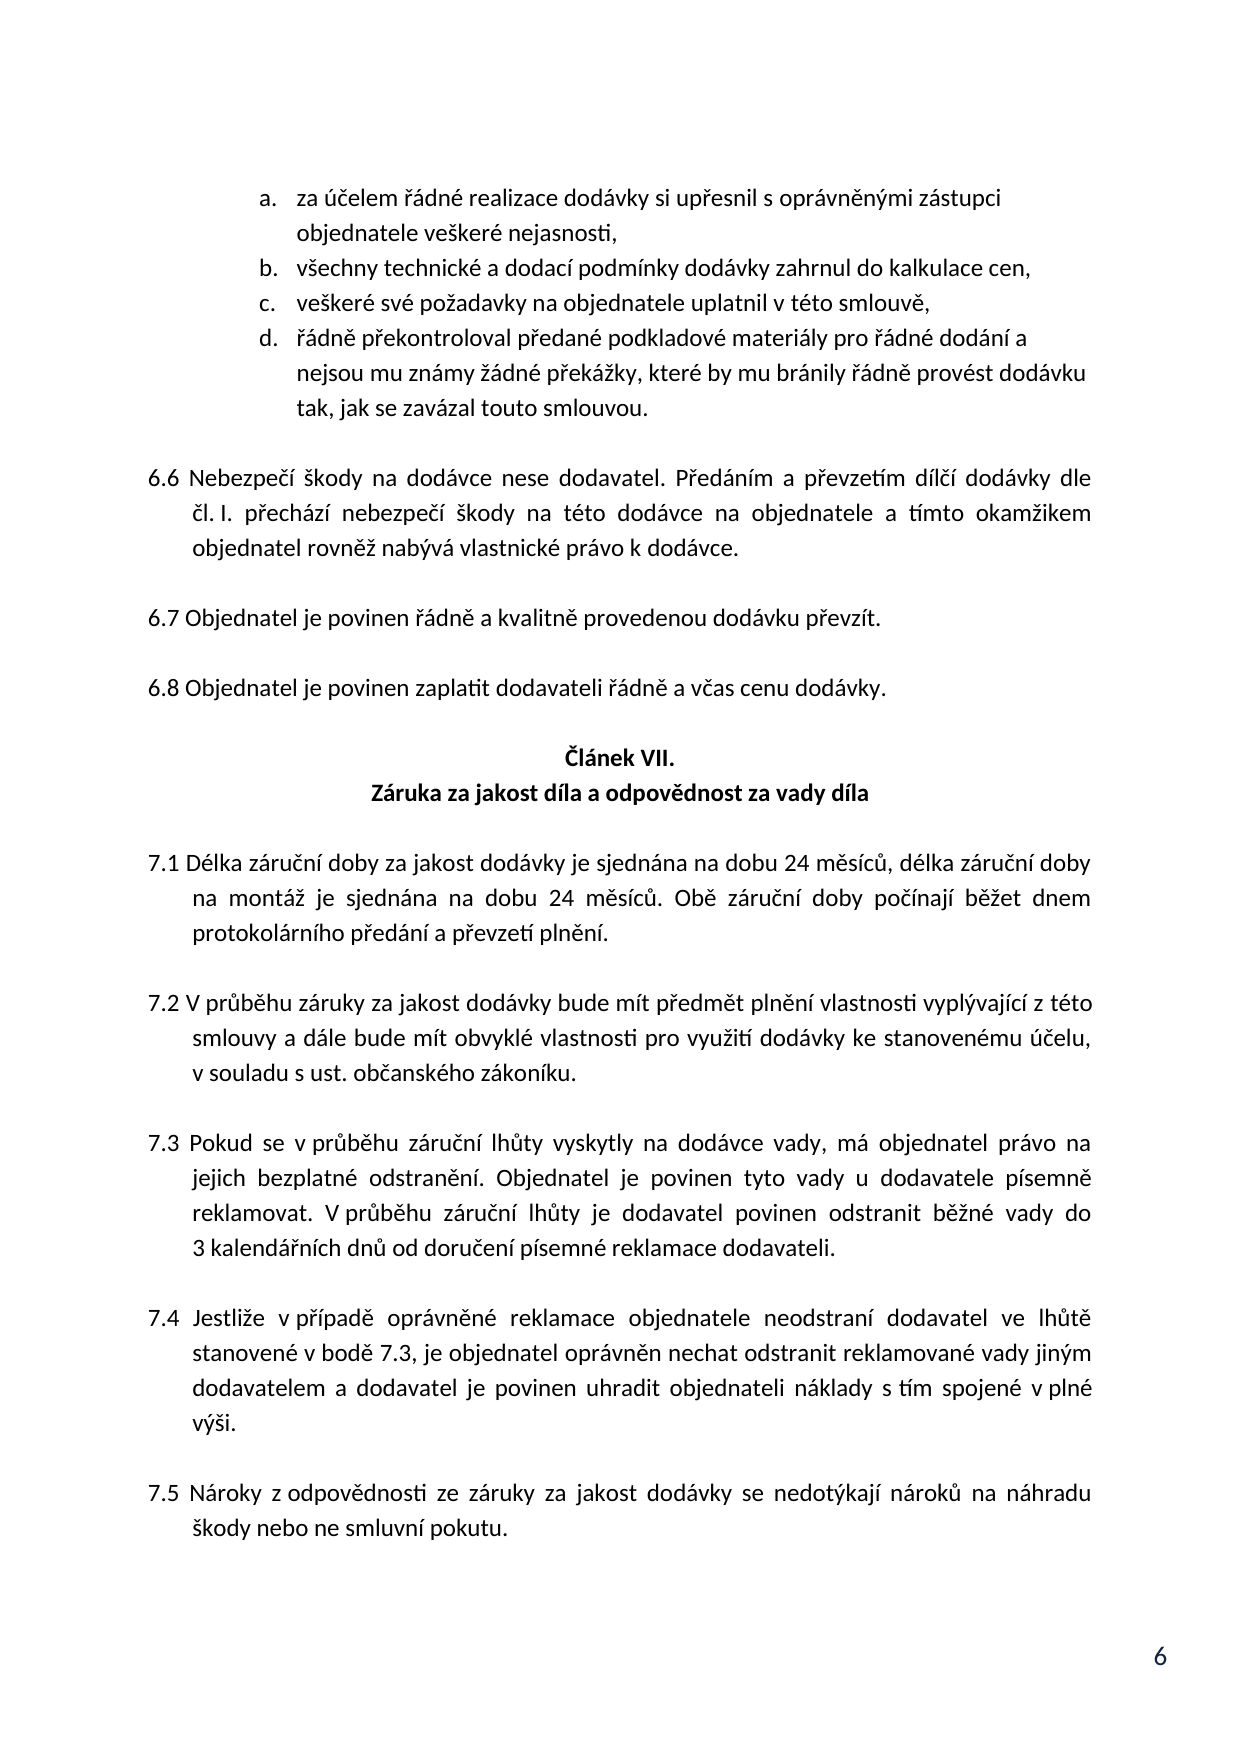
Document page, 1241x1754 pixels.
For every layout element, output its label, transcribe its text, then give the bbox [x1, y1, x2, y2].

list 7.3 Pokud se v průběhu záruční lhůty vyskytly na dodávce vady, má objednatel právo na jejich bezplatné odstranění. Objednatel je povinen tyto vady u dodavatele písemně reklamovat. V průběhu záruční lhůty je dodavatel povinen odstranit běžné vady do 3 kalendářních dnů od doručení písemné reklamace dodavateli. [148, 1128, 1093, 1263]
list 7.5 Nároky z odpovědnosti ze záruky za jakost dodávky se nedotýkají nároků na náhradu škody nebo ne smluvní pokutu. [148, 1478, 1093, 1543]
list 6.7 Objednatel je povinen řádně a kvalitně provedenou dodávku převzít. [148, 603, 1093, 633]
list veškeré své požadavky na objednatele uplatnil v této smlouvě, [259, 288, 1093, 318]
list 7.4 Jestliže v případě oprávněné reklamace objednatele neodstraní dodavatel ve lhůtě stanovené v bodě 7.3, je objednatel oprávněn nechat odstranit reklamované vady jiným dodavatelem a dodavatel je povinen uhradit objednateli náklady s tím spojené v plné výši. [148, 1303, 1093, 1438]
list řádně překontroloval předané podkladové materiály pro řádné dodání a nejsou mu známy žádné překážky, které by mu bránily řádně provést dodávku tak, jak se zavázal touto smlouvou. [259, 323, 1093, 423]
list 7.1 Délka záruční doby za jakost dodávky je sjednána na dobu 24 měsíců, délka záruční doby na montáž je sjednána na dobu 24 měsíců. Obě záruční doby počínají běžet dnem protokolárního předání a převzetí plnění. [148, 848, 1093, 948]
list 6.8 Objednatel je povinen zaplatit dodavateli řádně a včas cenu dodávky. [148, 673, 1093, 703]
text Záruka za jakost díla a odpovědnost za vady díla [148, 778, 1093, 808]
list 6.6 Nebezpečí škody na dodávce nese dodavatel. Předáním a převzetím dílčí dodávky dle čl. I. přechází nebezpečí škody na této dodávce na objednatele a tímto okamžikem objednatel rovněž nabývá vlastnické právo k dodávce. [148, 463, 1093, 563]
text Článek VII. [148, 743, 1093, 773]
list 7.2 V průběhu záruky za jakost dodávky bude mít předmět plnění vlastnosti vyplývající z této smlouvy a dále bude mít obvyklé vlastnosti pro využití dodávky ke stanovenému účelu, v souladu s ust. občanského zákoníku. [148, 988, 1093, 1088]
list všechny technické a dodací podmínky dodávky zahrnul do kalkulace cen, [259, 253, 1093, 283]
list za účelem řádné realizace dodávky si upřesnil s oprávněnými zástupci objednatele veškeré nejasnosti, [259, 183, 1093, 248]
